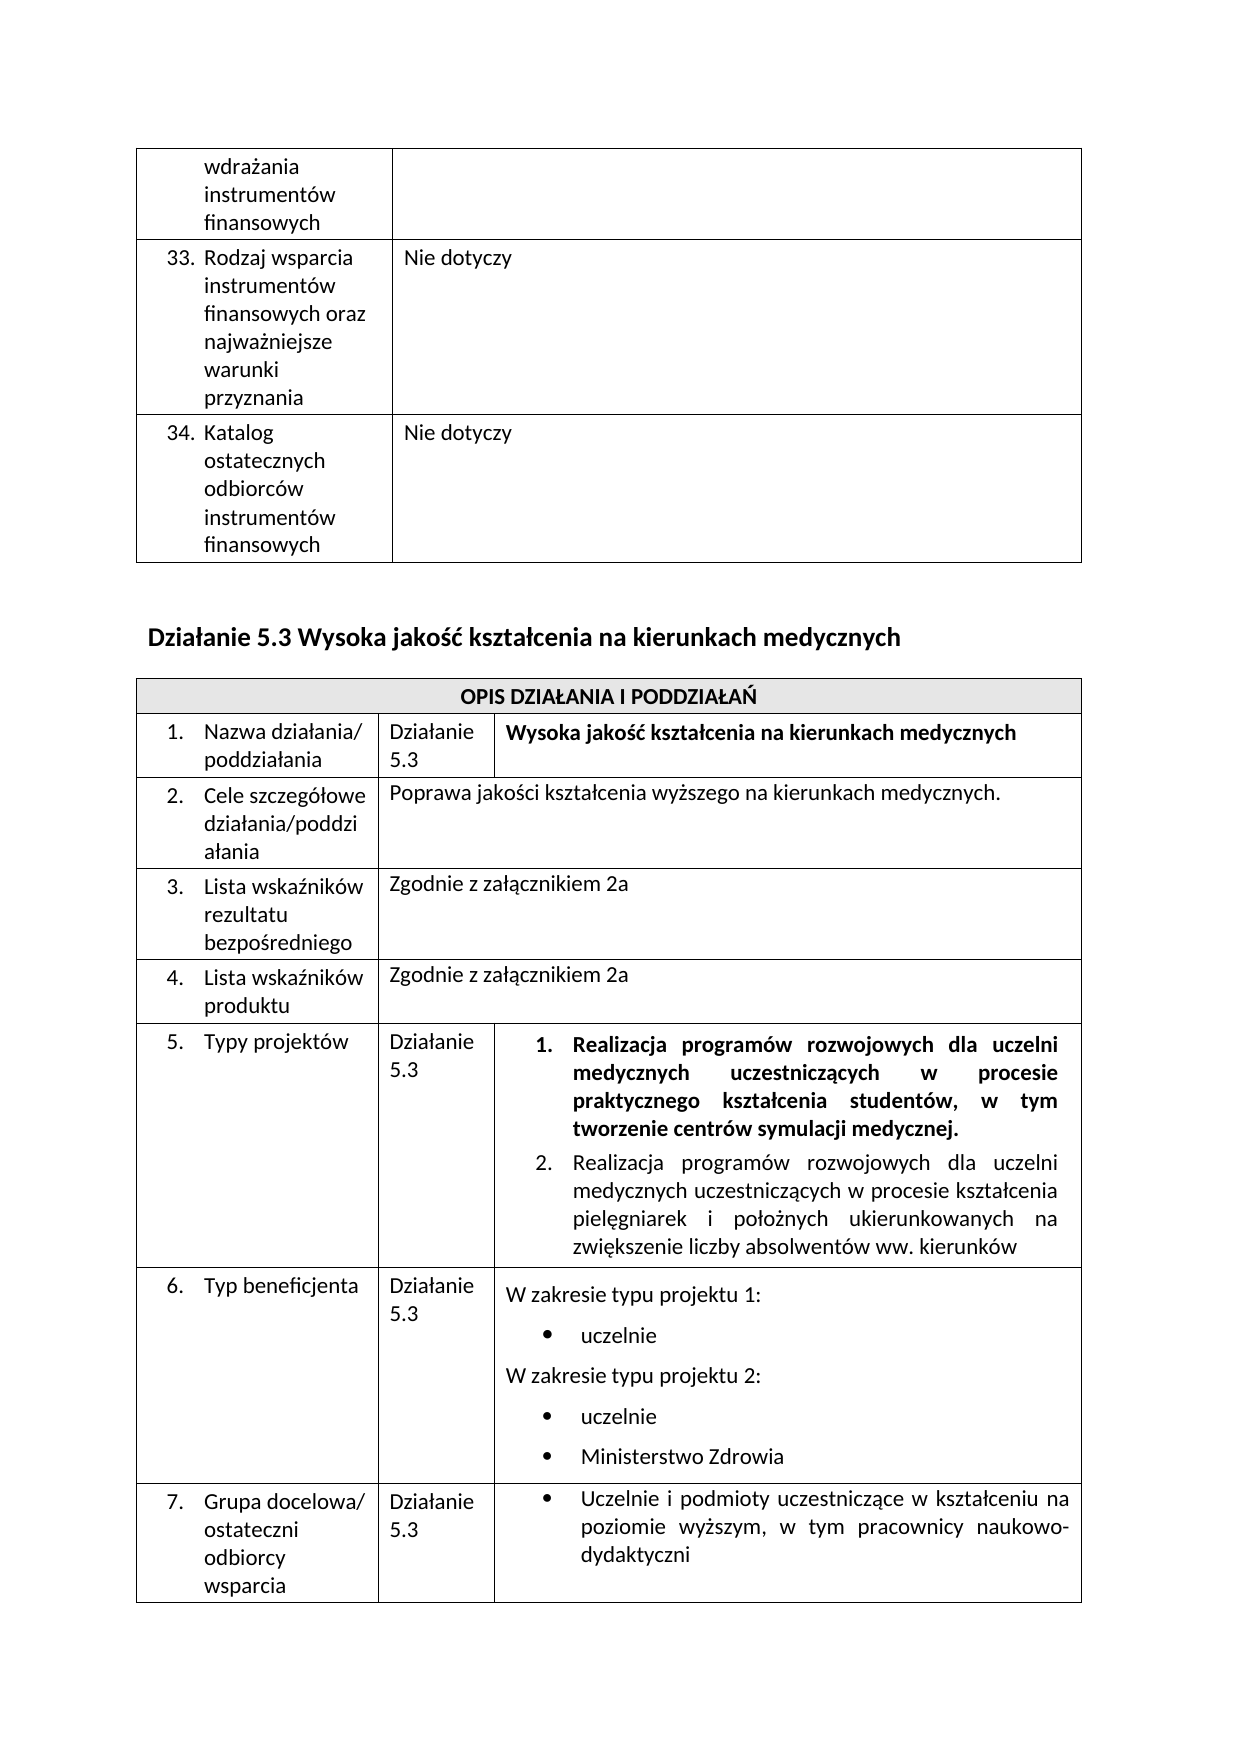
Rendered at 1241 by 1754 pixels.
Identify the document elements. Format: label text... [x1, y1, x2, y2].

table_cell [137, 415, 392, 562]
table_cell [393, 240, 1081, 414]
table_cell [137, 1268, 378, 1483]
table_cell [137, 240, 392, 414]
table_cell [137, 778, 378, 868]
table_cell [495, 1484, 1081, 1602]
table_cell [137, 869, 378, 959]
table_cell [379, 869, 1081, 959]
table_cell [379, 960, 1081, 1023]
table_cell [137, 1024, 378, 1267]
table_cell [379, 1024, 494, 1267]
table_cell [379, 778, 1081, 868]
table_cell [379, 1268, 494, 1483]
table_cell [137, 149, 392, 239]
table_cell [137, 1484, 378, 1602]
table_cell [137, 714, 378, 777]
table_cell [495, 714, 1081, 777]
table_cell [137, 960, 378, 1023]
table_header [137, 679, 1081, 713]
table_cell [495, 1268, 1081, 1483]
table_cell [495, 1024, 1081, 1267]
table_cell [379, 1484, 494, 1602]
subtitle Działanie 5.3 Wysoka jakość kształcenia na kierunkach medycznych [148, 620, 1093, 653]
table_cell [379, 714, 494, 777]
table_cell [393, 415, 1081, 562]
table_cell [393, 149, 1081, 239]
